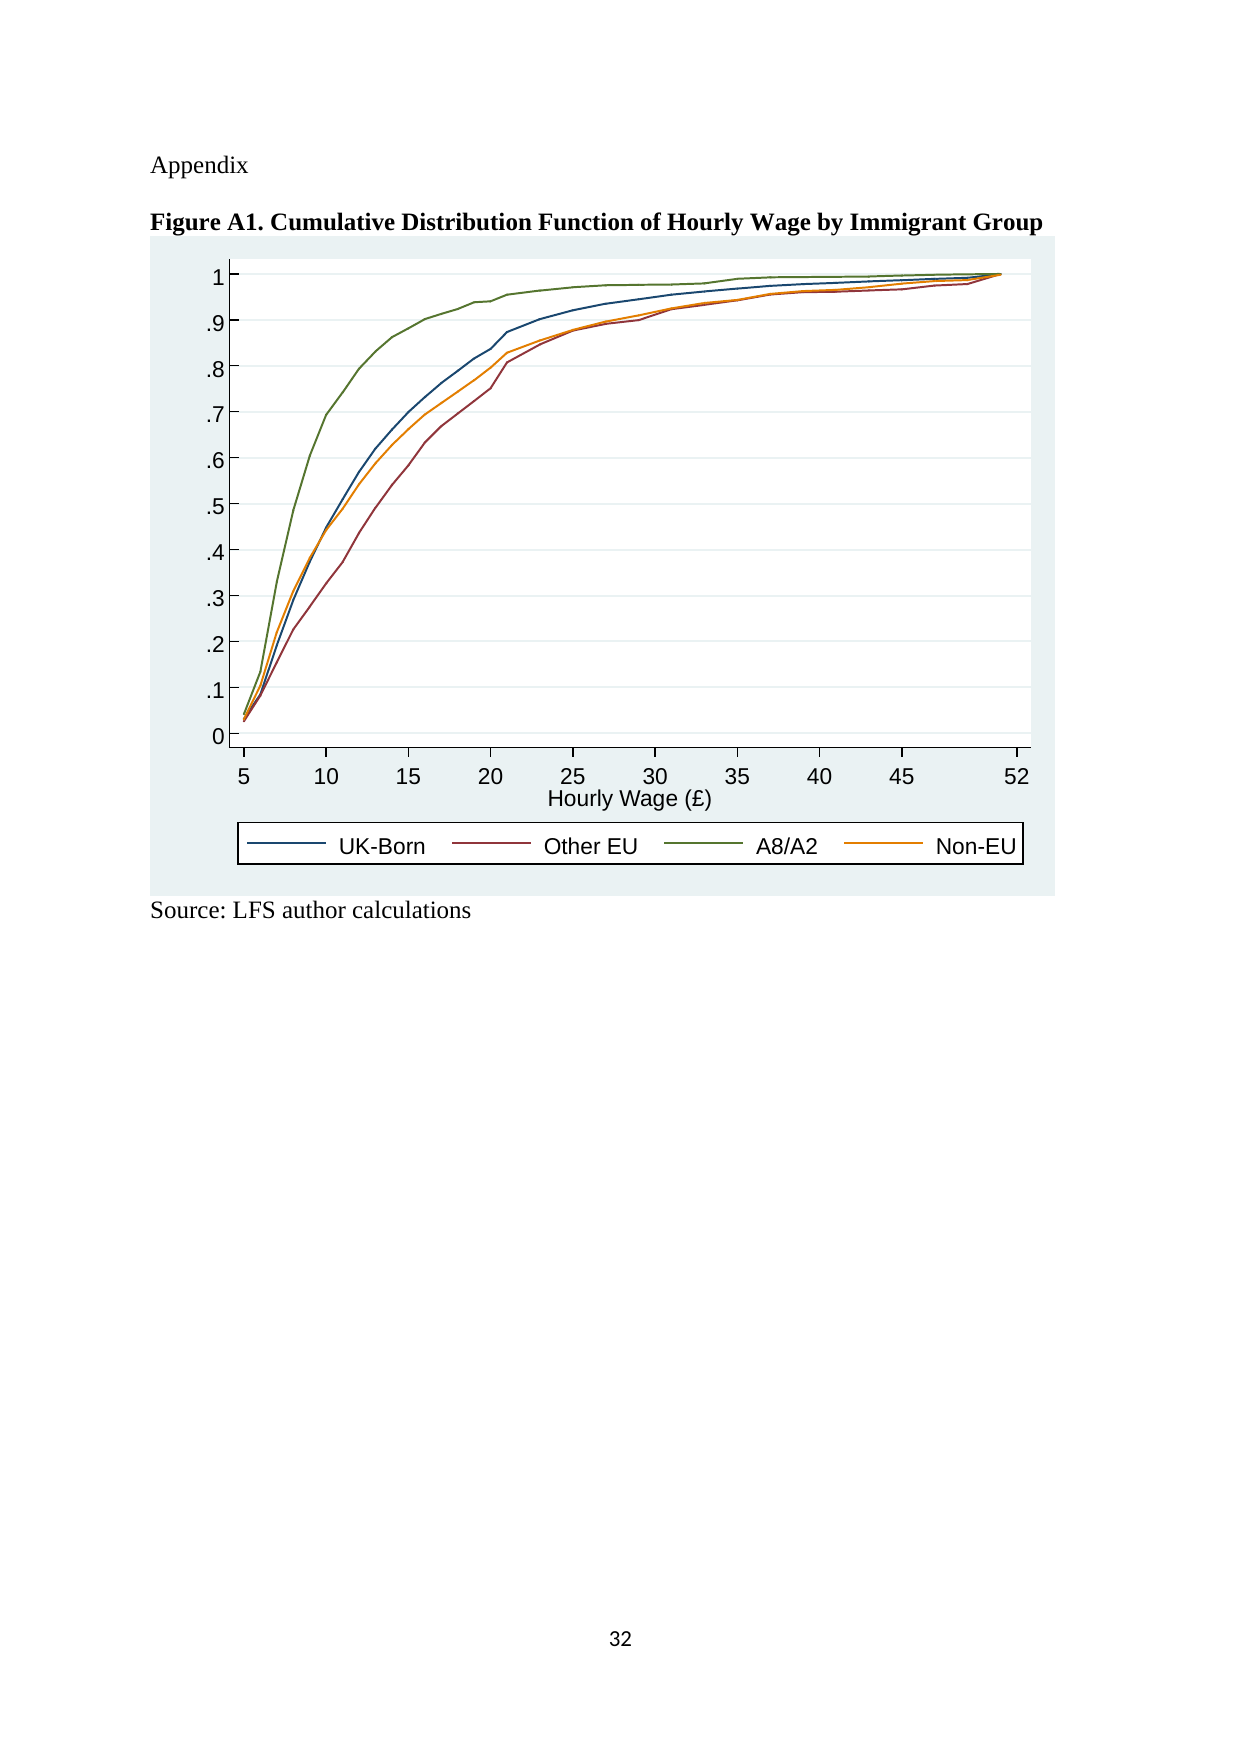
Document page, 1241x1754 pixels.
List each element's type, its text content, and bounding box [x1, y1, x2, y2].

text Source: LFS author calculations [150, 895, 1090, 924]
text Appendix [150, 150, 1090, 179]
text Figure A1. Cumulative Distribution Function of Hourly Wage by Immigrant Group [150, 207, 1090, 236]
